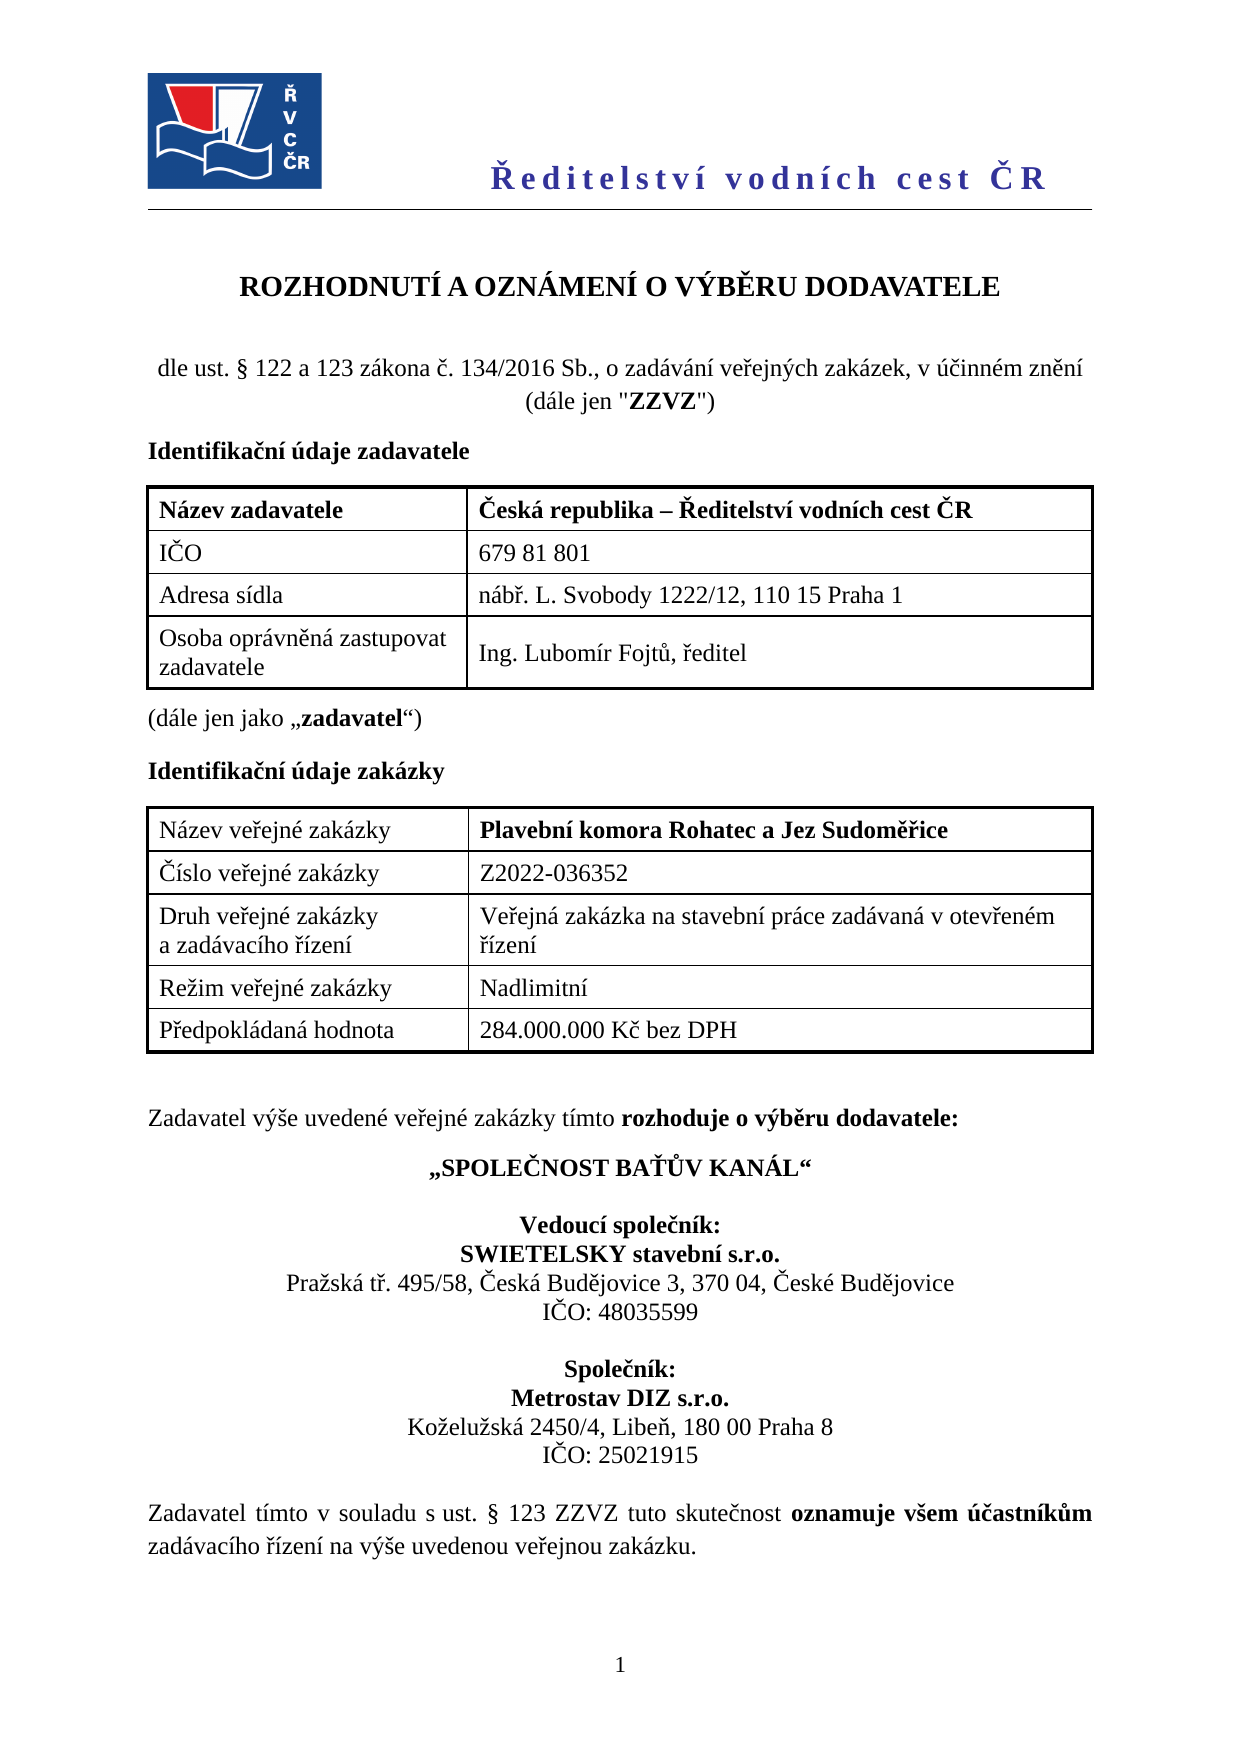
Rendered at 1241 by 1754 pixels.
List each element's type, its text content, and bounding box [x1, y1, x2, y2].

text dle ust. § 122 a 123 zákona č. 134/2016 Sb., o zadávání veřejných zakázek, v účinném znění (dále jen "ZZVZ") [148, 353, 1092, 415]
text Identifikační údaje zakázky [148, 756, 1092, 785]
text Metrostav DIZ s.r.o. [148, 1383, 1092, 1412]
table_cell 679 81 801 [468, 531, 1091, 573]
table_cell nábř. L. Svobody 1222/12, 110 15 Praha 1 [468, 574, 1091, 615]
table_cell Veřejná zakázka na stavební práce zadávaná v otevřeném řízení [469, 895, 1091, 965]
text Zadavatel výše uvedené veřejné zakázky tímto rozhoduje o výběru dodavatele: [148, 1103, 1092, 1132]
table_cell Z2022-036352 [469, 852, 1091, 893]
text Společník: [148, 1354, 1092, 1383]
text Rozhodnutí A OZNÁMENÍ o výběru dodavatele [148, 269, 1092, 303]
table_header Plavební komora Rohatec a Jez Sudoměřice [469, 809, 1091, 850]
text Vedoucí společník: [148, 1210, 1092, 1239]
text „SPOLEČNOST BAŤŮV KANÁL“ [148, 1153, 1092, 1182]
table_cell Číslo veřejné zakázky [149, 852, 468, 893]
table_cell Druh veřejné zakázky a zadávacího řízení [149, 895, 468, 965]
table_cell Režim veřejné zakázky [149, 966, 468, 1008]
text IČO: 25021915 [148, 1440, 1092, 1469]
text Identifikační údaje zadavatele [148, 436, 1092, 464]
table_header Název zadavatele [149, 489, 466, 530]
text SWIETELSKY stavební s.r.o. [148, 1239, 1092, 1268]
picture [147, 73, 322, 189]
text IČO: 48035599 [148, 1297, 1092, 1325]
text Zadavatel tímto v souladu s ust. § 123 ZZVZ tuto skutečnost oznamuje všem účastníkům zadávacího řízení na výše uvedenou veřejnou zakázku. [148, 1498, 1092, 1560]
table_cell 284.000.000 Kč bez DPH [469, 1009, 1091, 1050]
text Koželužská 2450/4, Libeň, 180 00 Praha 8 [148, 1412, 1092, 1440]
table_cell Nadlimitní [469, 966, 1091, 1008]
text Pražská tř. 495/58, Česká Budějovice 3, 370 04, České Budějovice [148, 1268, 1092, 1297]
text (dále jen jako „zadavatel“) [148, 703, 1092, 731]
table_cell IČO [149, 531, 466, 573]
table_cell Ing. Lubomír Fojtů, ředitel [468, 617, 1091, 687]
table_header Česká republika – Ředitelství vodních cest ČR [468, 489, 1091, 530]
table_cell Osoba oprávněná zastupovat zadavatele [149, 617, 466, 687]
table_cell Předpokládaná hodnota [149, 1009, 468, 1050]
table_cell Adresa sídla [149, 574, 466, 615]
table_header Název veřejné zakázky [149, 809, 468, 850]
